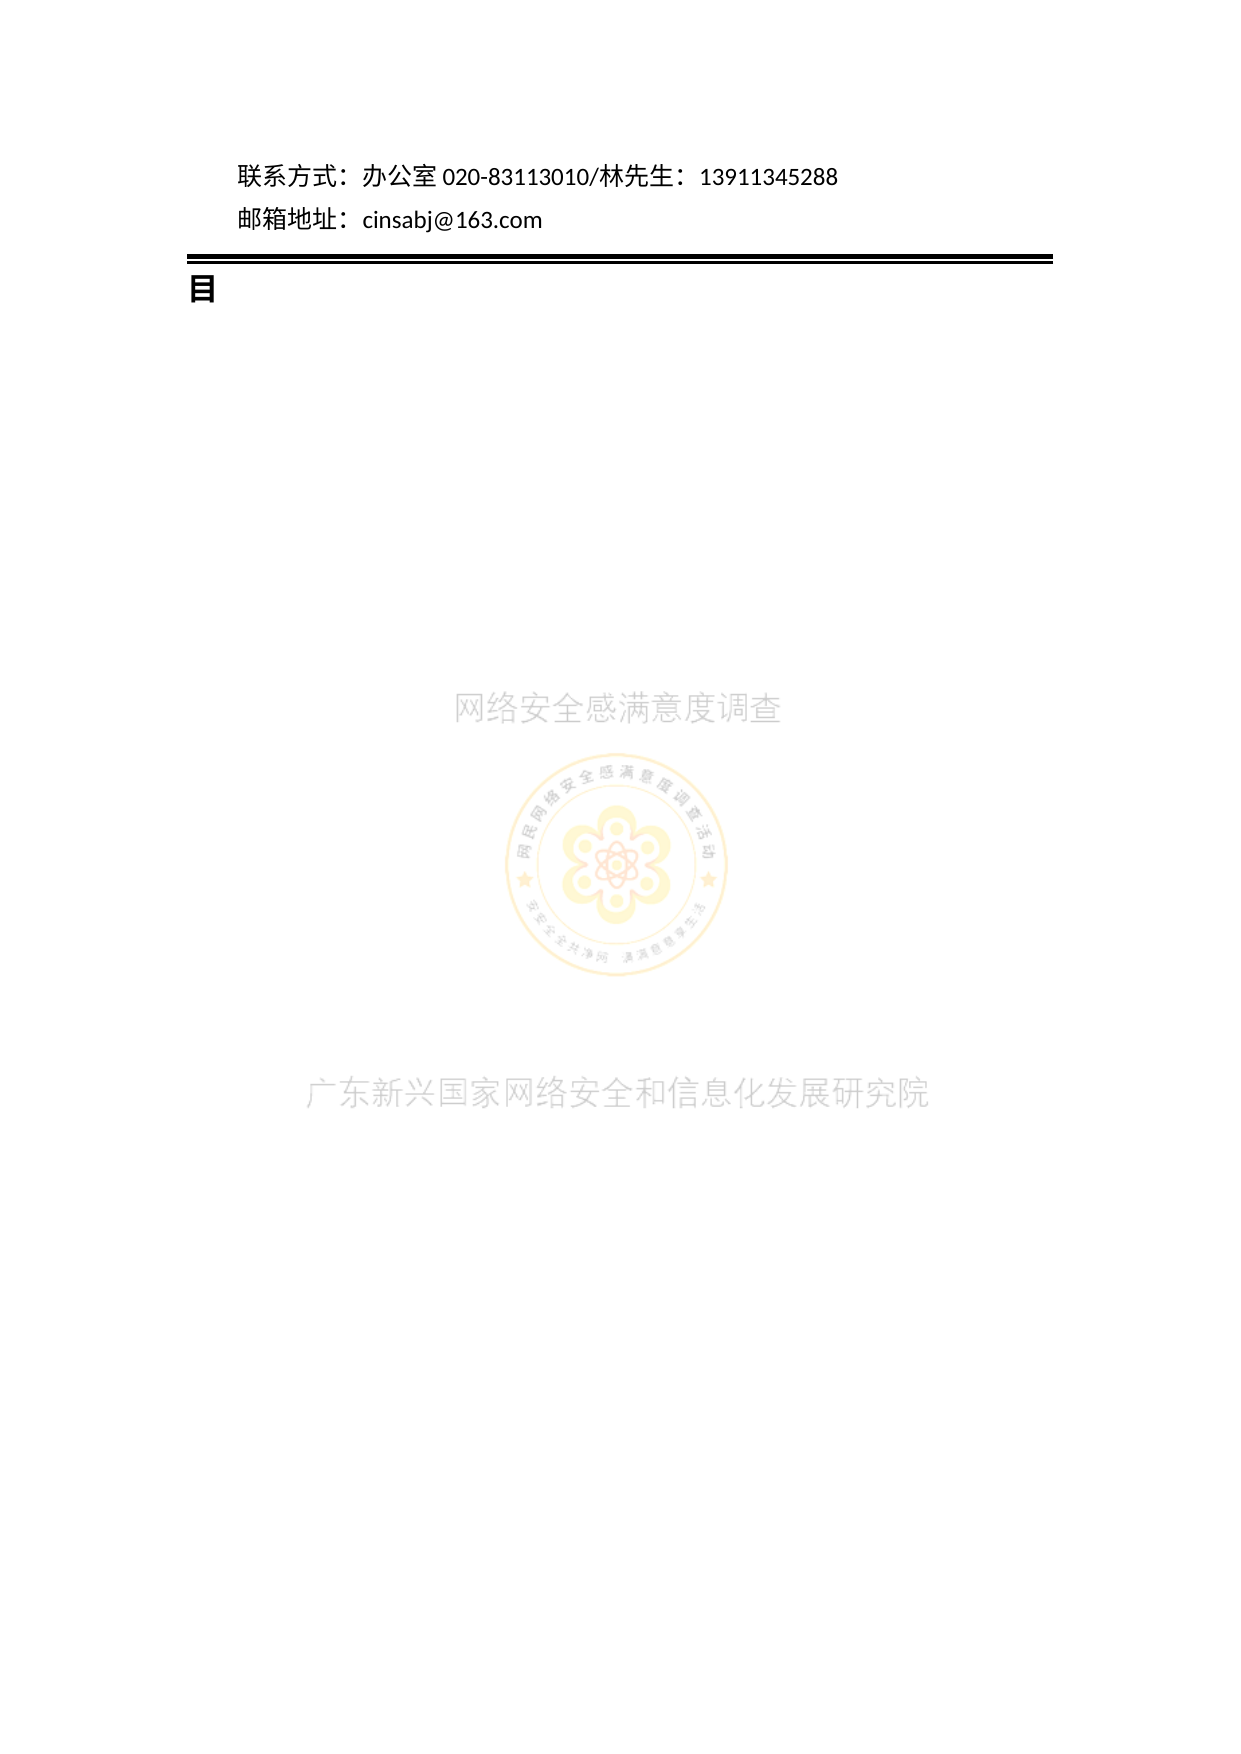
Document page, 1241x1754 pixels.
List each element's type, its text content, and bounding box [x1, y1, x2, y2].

text 联系方式：办公室020-83113010/林先生：13911345288 [187, 150, 1053, 194]
text 邮箱地址：cinsabj@163.com [187, 194, 1053, 237]
